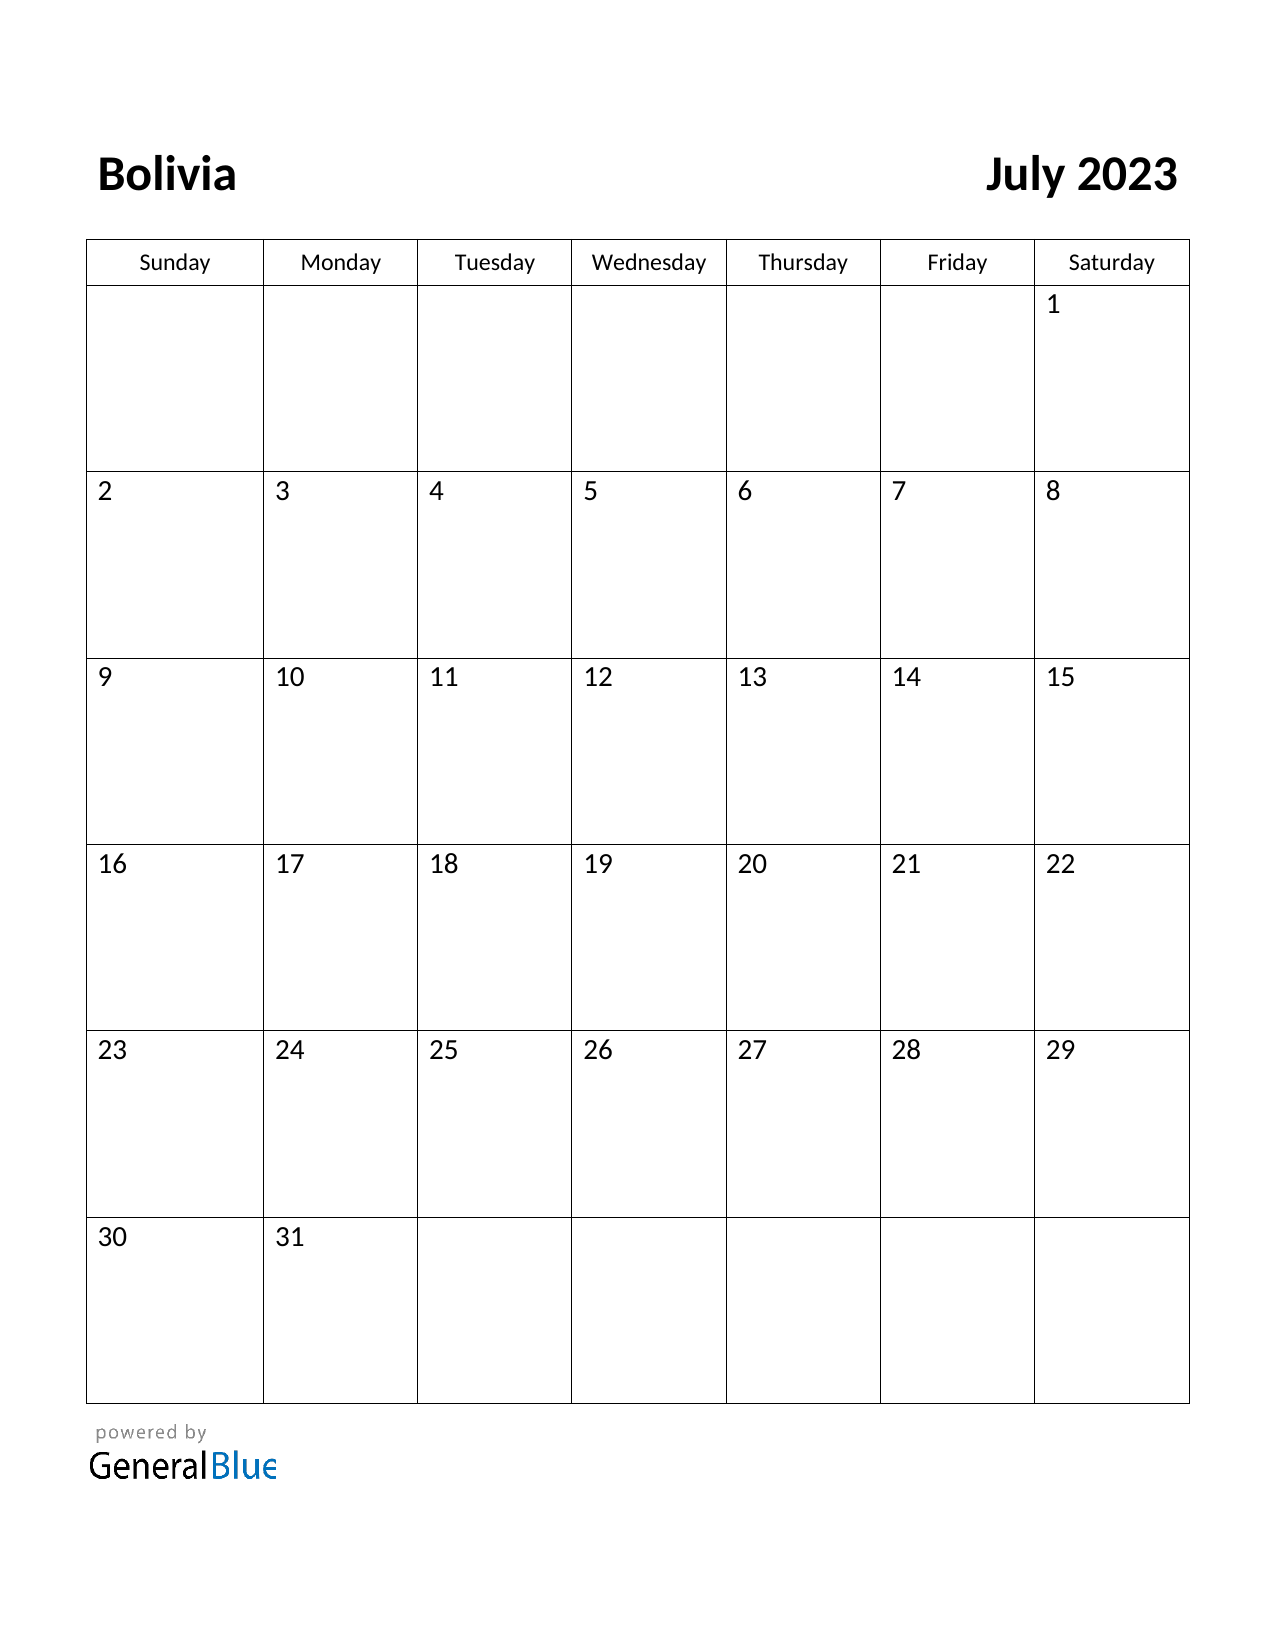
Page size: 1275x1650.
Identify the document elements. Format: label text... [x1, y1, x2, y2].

table_cell 20 [727, 845, 880, 877]
table_cell [87, 286, 263, 318]
table_cell [418, 1218, 571, 1250]
table_cell [572, 286, 726, 318]
table_cell [881, 318, 1034, 471]
table_cell [87, 1064, 263, 1217]
table_cell Friday [881, 240, 1034, 284]
table_cell [418, 691, 571, 844]
table_cell Monday [264, 240, 417, 284]
table_cell 19 [572, 845, 726, 877]
table_cell Tuesday [418, 240, 571, 284]
table_cell 2 [87, 472, 263, 504]
table_cell [1035, 1064, 1189, 1217]
table_cell [881, 691, 1034, 844]
table_cell 12 [572, 659, 726, 691]
table_cell 9 [87, 659, 263, 691]
picture [88, 1421, 276, 1484]
table_cell [264, 878, 417, 1030]
table_cell Wednesday [572, 240, 726, 284]
table_cell [881, 286, 1034, 318]
table_cell 24 [264, 1031, 417, 1064]
table_cell [87, 878, 263, 1030]
table_cell [1035, 1250, 1189, 1403]
table_cell [881, 1250, 1034, 1403]
table_cell [264, 286, 417, 318]
table_cell [572, 505, 726, 657]
table_cell [572, 691, 726, 844]
table_cell [264, 505, 417, 657]
table_cell [264, 318, 417, 471]
table_cell [418, 1250, 571, 1403]
table_cell [727, 878, 880, 1030]
table_cell [727, 505, 880, 657]
table_cell 26 [572, 1031, 726, 1064]
table_cell Saturday [1035, 240, 1189, 284]
table_cell [1035, 878, 1189, 1030]
table_cell [727, 1064, 880, 1217]
table_cell [881, 1064, 1034, 1217]
table_cell 3 [264, 472, 417, 504]
table_cell 14 [881, 659, 1034, 691]
table_cell [572, 1218, 726, 1250]
table_cell [727, 318, 880, 471]
table_cell 16 [87, 845, 263, 877]
table_cell [727, 1250, 880, 1403]
table_cell 22 [1035, 845, 1189, 877]
table_cell [572, 318, 726, 471]
table_cell [418, 505, 571, 657]
table_cell 31 [264, 1218, 417, 1250]
table_cell 17 [264, 845, 417, 877]
table_cell 30 [87, 1218, 263, 1250]
table_cell [418, 1064, 571, 1217]
table_cell [418, 318, 571, 471]
table_cell [881, 878, 1034, 1030]
table_cell [264, 1064, 417, 1217]
table_cell [881, 505, 1034, 657]
table_cell 18 [418, 845, 571, 877]
table_cell [572, 1250, 726, 1403]
table_cell [572, 1064, 726, 1217]
table_cell [727, 1218, 880, 1250]
table_cell [87, 1250, 263, 1403]
table_cell 1 [1035, 286, 1189, 318]
table_header Bolivia [86, 105, 572, 239]
table_cell 7 [881, 472, 1034, 504]
table_cell 6 [727, 472, 880, 504]
table_cell [572, 878, 726, 1030]
table_cell [1035, 1218, 1189, 1250]
table_cell 29 [1035, 1031, 1189, 1064]
table_cell 27 [727, 1031, 880, 1064]
table_cell 8 [1035, 472, 1189, 504]
table_cell [1035, 691, 1189, 844]
table_cell [264, 1250, 417, 1403]
table_cell [1035, 505, 1189, 657]
table_cell 5 [572, 472, 726, 504]
table_cell [87, 691, 263, 844]
table_cell 10 [264, 659, 417, 691]
table_cell 15 [1035, 659, 1189, 691]
table_cell [86, 1404, 1189, 1502]
table_cell 21 [881, 845, 1034, 877]
table_cell [881, 1218, 1034, 1250]
table_cell 11 [418, 659, 571, 691]
table_cell [727, 691, 880, 844]
table_header July 2023 [572, 105, 1189, 239]
table_cell [87, 505, 263, 657]
table_cell [264, 691, 417, 844]
table_cell [418, 878, 571, 1030]
table_cell 25 [418, 1031, 571, 1064]
table_cell Sunday [87, 240, 263, 284]
table_cell [1035, 318, 1189, 471]
table_cell [87, 318, 263, 471]
table_cell 28 [881, 1031, 1034, 1064]
table_cell 23 [87, 1031, 263, 1064]
table_cell [418, 286, 571, 318]
table_cell [727, 286, 880, 318]
table_cell 4 [418, 472, 571, 504]
table_cell 13 [727, 659, 880, 691]
table_cell Thursday [727, 240, 880, 284]
